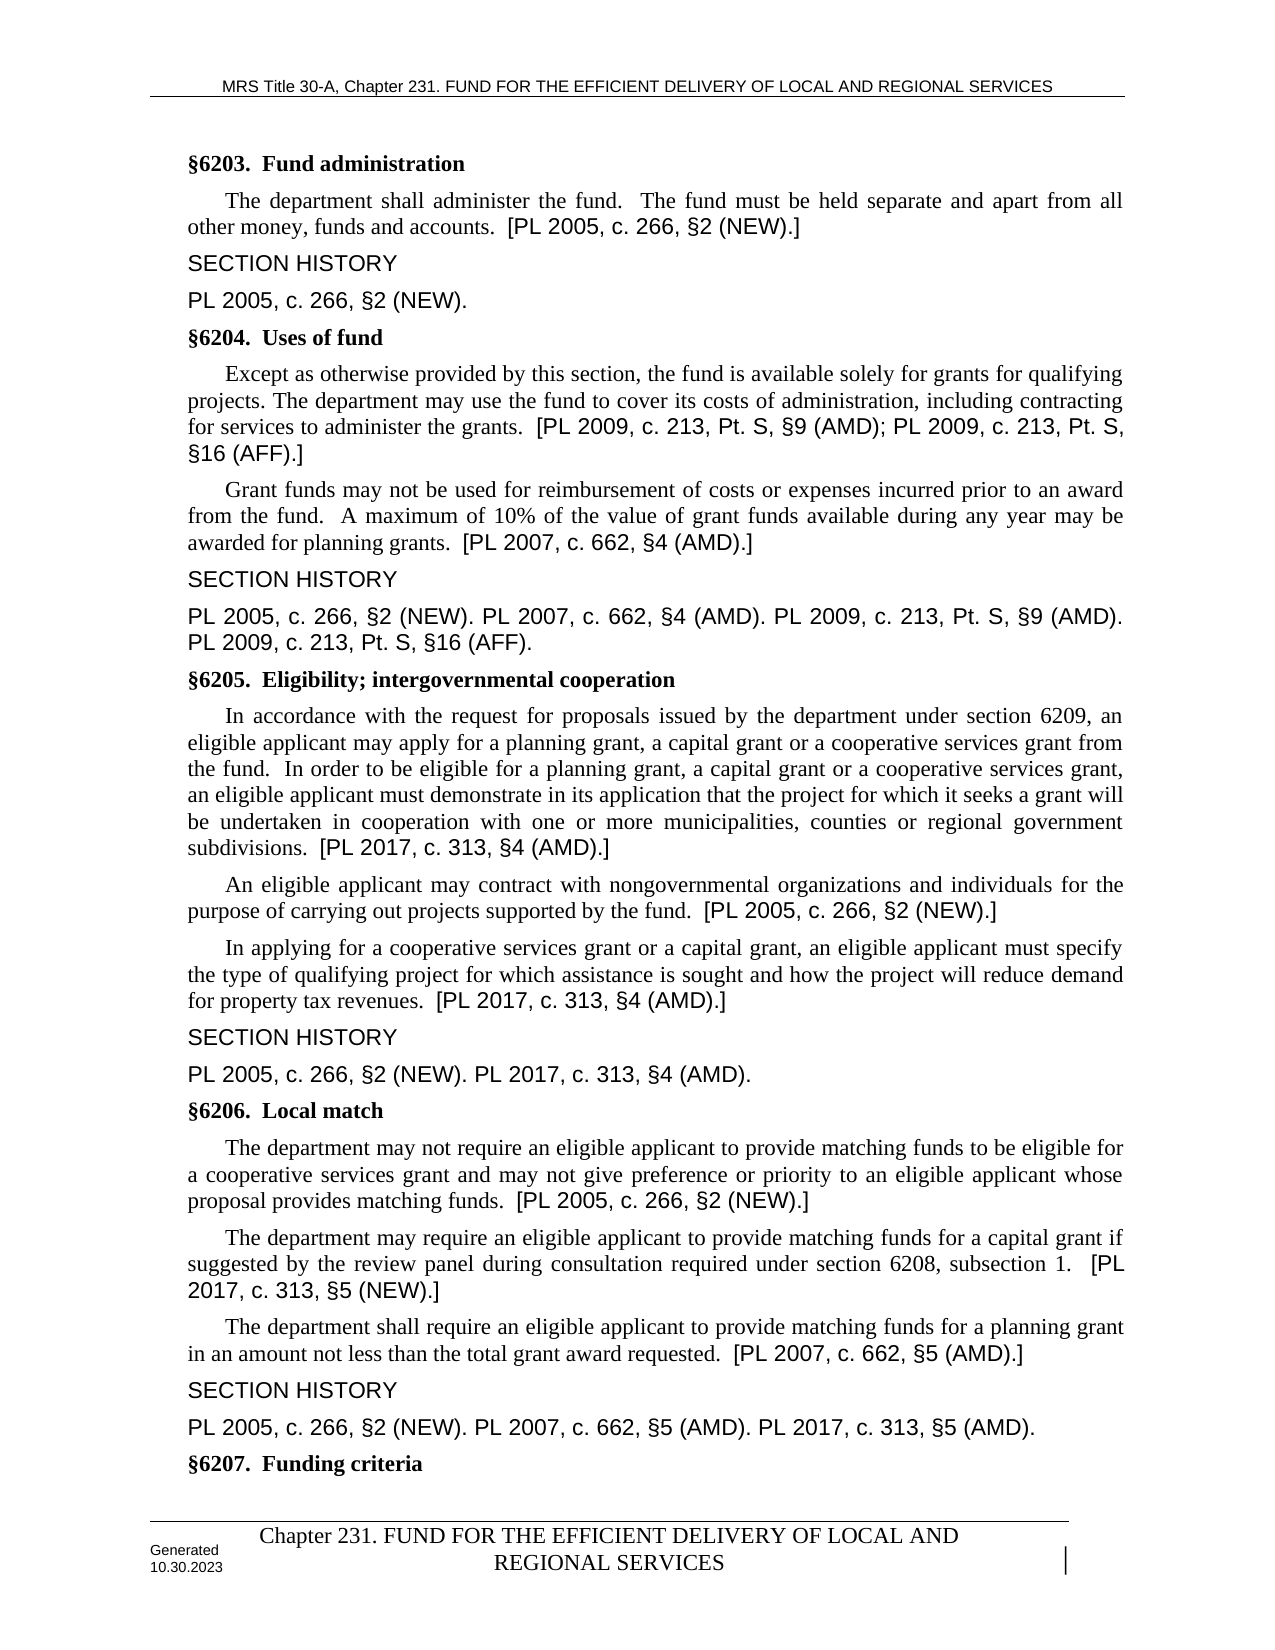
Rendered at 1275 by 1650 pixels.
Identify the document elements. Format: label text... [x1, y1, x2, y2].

text §6207. Funding criteria [187, 1450, 1125, 1477]
text §6206. Local match [187, 1097, 1125, 1124]
text PL 2005, c. 266, §2 (NEW). [187, 287, 1125, 313]
text In accordance with the request for proposals issued by the department under section 6209, an eligible applicant may apply for a planning grant, a capital grant or a cooperative services grant from the fund. In order to be eligible for a planning grant, a capital grant or a cooperative services grant, an eligible applicant must demonstrate in its application that the project for which it seeks a grant will be undertaken in cooperation with one or more municipalities, counties or regional government subdivisions. [PL 2017, c. 313, §4 (AMD).] [187, 702, 1125, 861]
text SECTION HISTORY [187, 1377, 1125, 1403]
text PL 2005, c. 266, §2 (NEW). PL 2007, c. 662, §5 (AMD). PL 2017, c. 313, §5 (AMD). [187, 1413, 1125, 1440]
text The department may require an eligible applicant to provide matching funds for a capital grant if suggested by the review panel during consultation required under section 6208, subsection 1. [PL 2017, c. 313, §5 (NEW).] [187, 1224, 1125, 1303]
text Grant funds may not be used for reimbursement of costs or expenses incurred prior to an award from the fund. A maximum of 10% of the value of grant funds available during any year may be awarded for planning grants. [PL 2007, c. 662, §4 (AMD).] [187, 476, 1125, 555]
text §6205. Eligibility; intergovernmental cooperation [187, 666, 1125, 692]
text SECTION HISTORY [187, 250, 1125, 276]
text The department may not require an eligible applicant to provide matching funds to be eligible for a cooperative services grant and may not give preference or priority to an eligible applicant whose proposal provides matching funds. [PL 2005, c. 266, §2 (NEW).] [187, 1134, 1125, 1213]
text Except as otherwise provided by this section, the fund is available solely for grants for qualifying projects. The department may use the fund to cover its costs of administration, including contracting for services to administer the grants. [PL 2009, c. 213, Pt. S, §9 (AMD); PL 2009, c. 213, Pt. S, §16 (AFF).] [187, 360, 1125, 466]
text SECTION HISTORY [187, 1024, 1125, 1050]
text PL 2005, c. 266, §2 (NEW). PL 2017, c. 313, §4 (AMD). [187, 1061, 1125, 1087]
text An eligible applicant may contract with nongovernmental organizations and individuals for the purpose of carrying out projects supported by the fund. [PL 2005, c. 266, §2 (NEW).] [187, 871, 1125, 924]
text The department shall require an eligible applicant to provide matching funds for a planning grant in an amount not less than the total grant award requested. [PL 2007, c. 662, §5 (AMD).] [187, 1313, 1125, 1366]
text §6204. Uses of fund [187, 323, 1125, 350]
text SECTION HISTORY [187, 566, 1125, 592]
text §6203. Fund administration [187, 150, 1125, 176]
text PL 2005, c. 266, §2 (NEW). PL 2007, c. 662, §4 (AMD). PL 2009, c. 213, Pt. S, §9 (AMD). PL 2009, c. 213, Pt. S, §16 (AFF). [187, 603, 1125, 655]
text The department shall administer the fund. The fund must be held separate and apart from all other money, funds and accounts. [PL 2005, c. 266, §2 (NEW).] [187, 187, 1125, 239]
text In applying for a cooperative services grant or a capital grant, an eligible applicant must specify the type of qualifying project for which assistance is sought and how the project will reduce demand for property tax revenues. [PL 2017, c. 313, §4 (AMD).] [187, 934, 1125, 1013]
